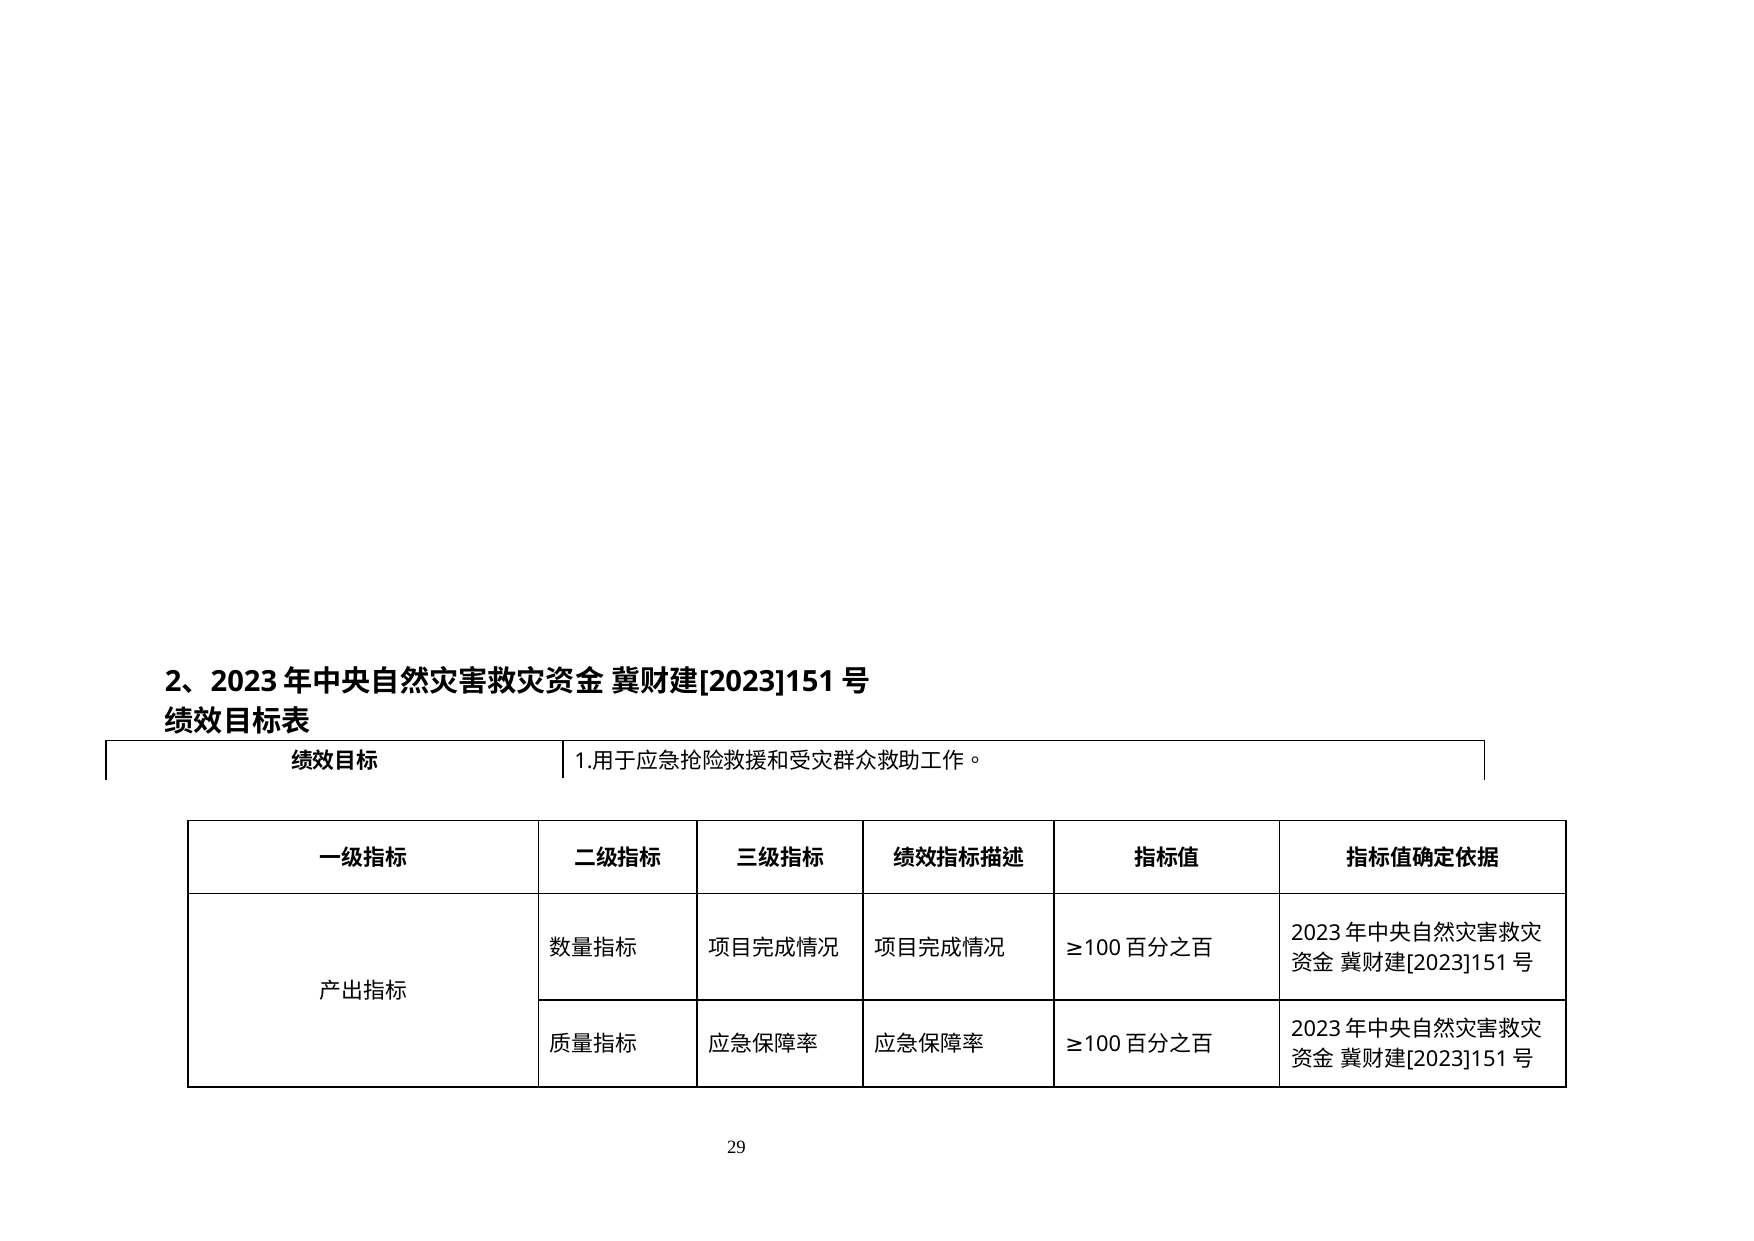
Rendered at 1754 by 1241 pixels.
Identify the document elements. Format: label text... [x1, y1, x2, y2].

table_header 绩效指标描述 [864, 821, 1053, 892]
table_cell 项目完成情况 [864, 894, 1053, 999]
table_header 一级指标 [189, 821, 538, 892]
table_cell 应急保障率 [864, 1001, 1053, 1086]
table_header 三级指标 [698, 821, 862, 892]
text 2、2023年中央自然灾害救灾资金 冀财建[2023]151号 [106, 658, 1648, 700]
table_header 二级指标 [539, 821, 696, 892]
table_header 1.用于应急抢险救援和受灾群众救助工作。 [564, 741, 1484, 778]
table_cell 2023年中央自然灾害救灾资金 冀财建[2023]151号 [1280, 1001, 1565, 1086]
table_cell 项目完成情况 [698, 894, 862, 999]
table_cell 质量指标 [539, 1001, 696, 1086]
table_header 指标值确定依据 [1280, 821, 1565, 892]
table_cell 数量指标 [539, 894, 696, 999]
table_cell 产出指标 [189, 894, 538, 1086]
table_cell 2023年中央自然灾害救灾资金 冀财建[2023]151号 [1280, 894, 1565, 999]
table_cell ≥100百分之百 [1055, 894, 1279, 999]
text 绩效目标表 [106, 700, 1648, 740]
table_header 指标值 [1055, 821, 1279, 892]
table_cell 应急保障率 [698, 1001, 862, 1086]
table_header 绩效目标 [107, 741, 562, 778]
table_cell ≥100百分之百 [1055, 1001, 1279, 1086]
